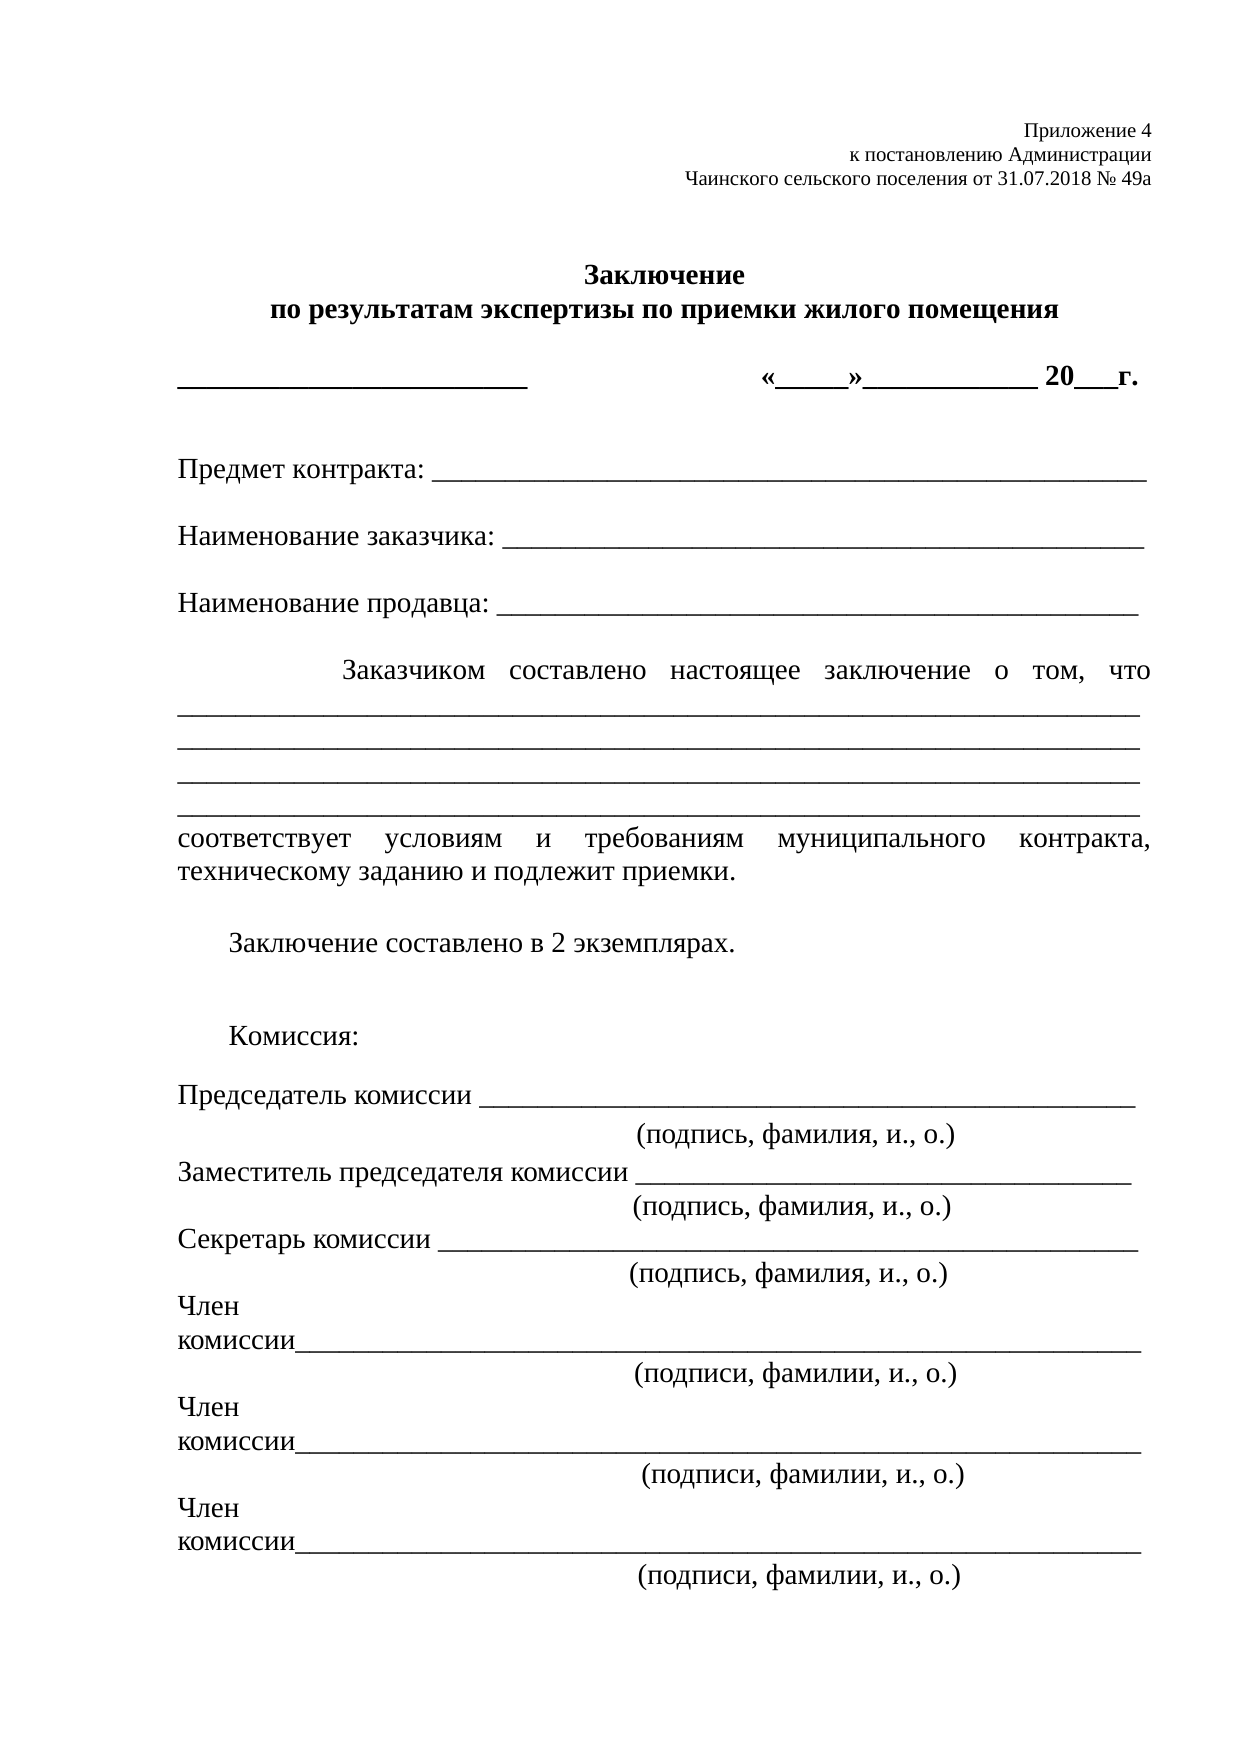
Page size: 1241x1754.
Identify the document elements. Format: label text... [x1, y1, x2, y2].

text по результатам экспертизы по приемки жилого помещения [177, 291, 1152, 324]
text Приложение 4 [177, 118, 1152, 142]
text ________________________ «_____»____________ 20___г. [177, 358, 1152, 392]
text Наименование заказчика: ____________________________________________ [177, 518, 1152, 552]
text Предмет контракта: _________________________________________________ [177, 451, 1152, 484]
text (подпись, фамилия, и., о.) [177, 1188, 1152, 1221]
text Заключение [177, 257, 1152, 291]
text (подпись, фамилия, и., о.) [177, 1116, 1152, 1149]
text Наименование продавца: ____________________________________________ [177, 585, 1152, 619]
text Председатель комиссии _____________________________________________ [177, 1077, 1152, 1111]
text (подписи, фамилии, и., о.) [177, 1557, 1152, 1590]
text Член комиссии__________________________________________________________ [177, 1288, 1152, 1356]
text (подписи, фамилии, и., о.) [177, 1356, 1152, 1389]
text (подписи, фамилии, и., о.) [177, 1456, 1152, 1490]
text Член комиссии__________________________________________________________ [177, 1490, 1152, 1557]
text Заказчиком составлено настоящее заключение о том, что ________________________________________________________________________________________________________________________________________________________________________________________________________________________________________________________________________ соответствует условиям и требованиям муниципального контракта, техническому заданию и подлежит приемки. [177, 652, 1152, 887]
text Член комиссии__________________________________________________________ [177, 1389, 1152, 1456]
text Комиссия: [177, 1018, 1152, 1051]
text (подпись, фамилия, и., о.) [177, 1255, 1152, 1288]
text к постановлению Администрации [177, 142, 1152, 166]
text Секретарь комиссии ________________________________________________ [177, 1221, 1152, 1255]
text Заключение составлено в 2 экземплярах. [177, 926, 1152, 959]
text Заместитель председателя комиссии __________________________________ [177, 1154, 1152, 1188]
text Чаинского сельского поселения от 31.07.2018 № 49а [177, 166, 1152, 190]
